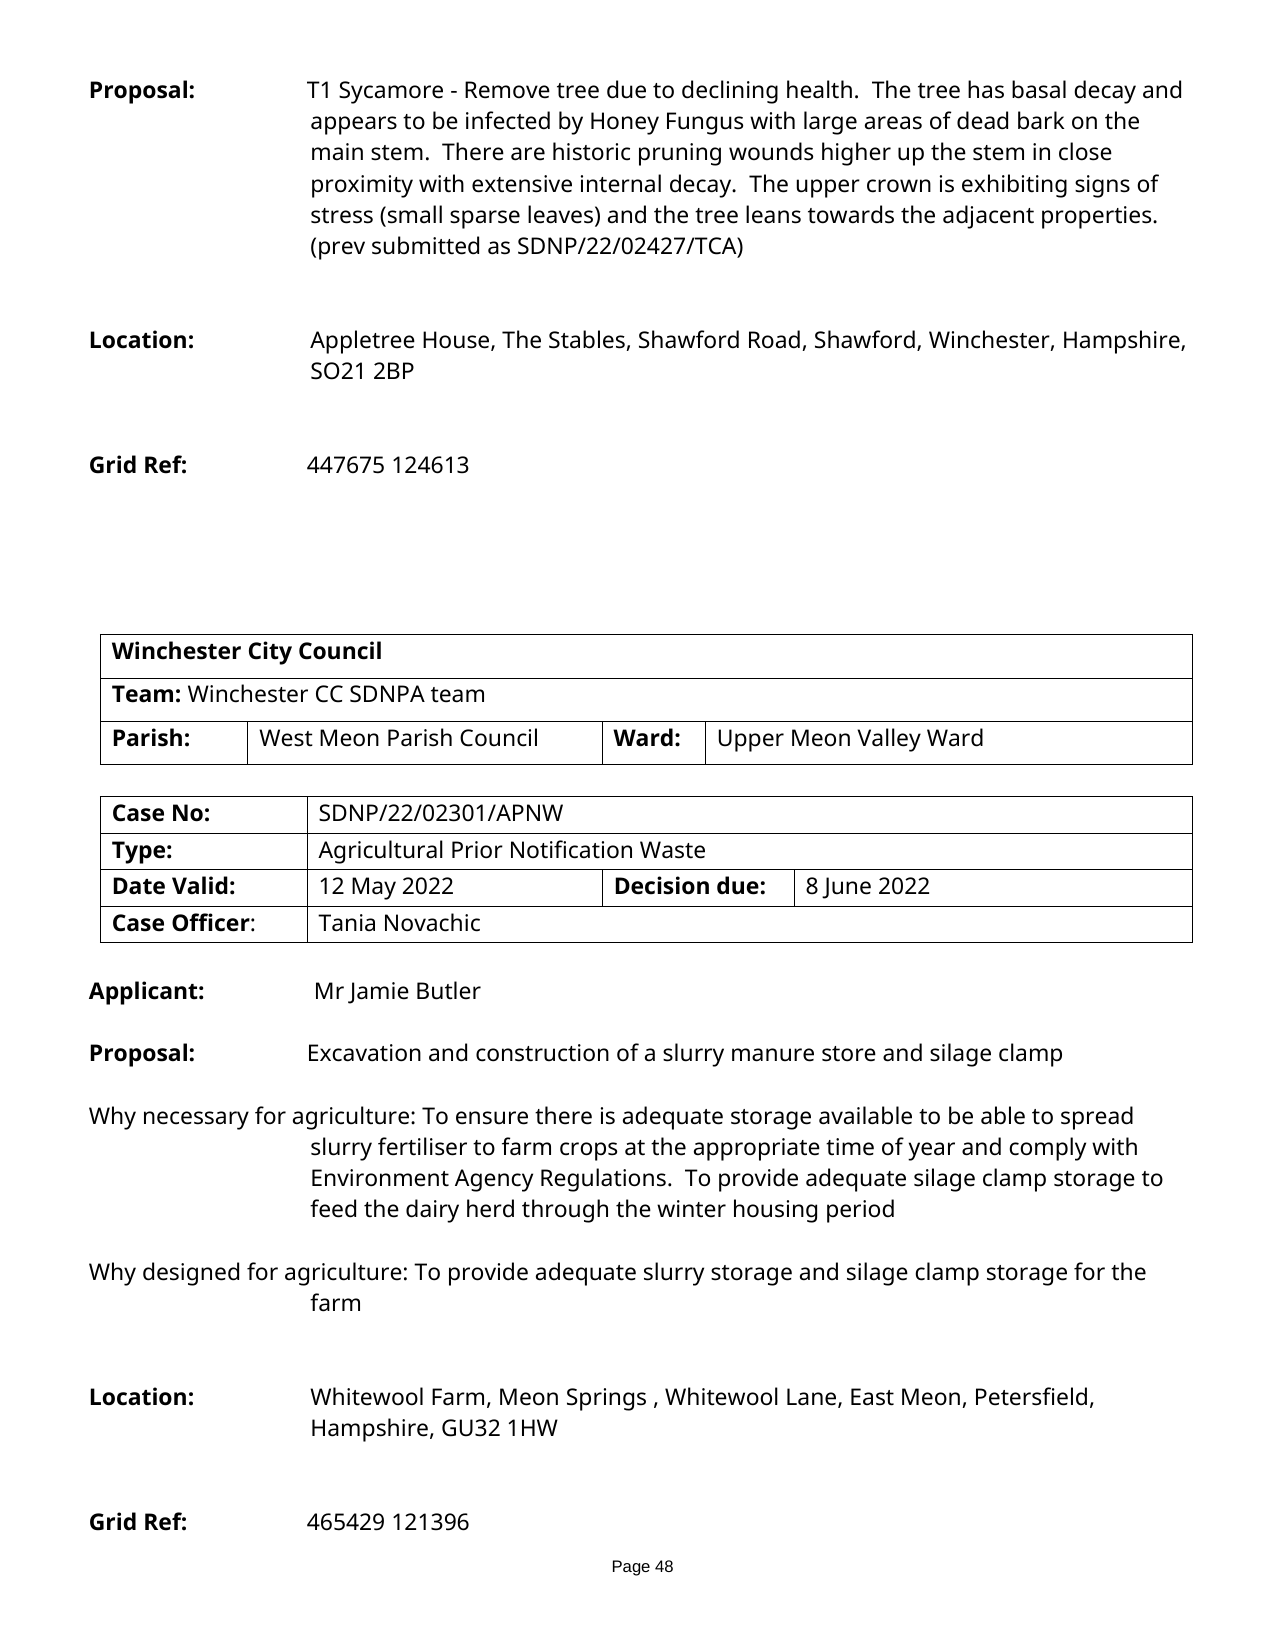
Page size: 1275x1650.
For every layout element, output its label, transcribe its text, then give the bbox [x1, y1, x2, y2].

table_cell 12 May 2022 [308, 870, 602, 906]
table_header Winchester City Council [101, 635, 1192, 677]
table_cell Date Valid: [101, 870, 307, 906]
text Why necessary for agriculture: To ensure there is adequate storage available to be able to spread slurry fertiliser to farm crops at the appropriate time of year and comply with Environment Agency Regulations. To provide adequate silage clamp storage to feed the dairy herd through the winter housing period [89, 1099, 1196, 1224]
text Applicant: Mr Jamie Butler [89, 974, 1196, 1006]
table_cell Decision due: [603, 870, 794, 906]
table_cell Team: Winchester CC SDNPA team [101, 679, 1192, 721]
text Grid Ref: 465429 121396 [89, 1506, 1196, 1537]
text Why designed for agriculture: To provide adequate slurry storage and silage clamp storage for the farm [89, 1256, 1196, 1318]
table_cell Type: [101, 834, 307, 869]
text Grid Ref: 447675 124613 [89, 449, 1196, 480]
text Location: Appletree House, The Stables, Shawford Road, Shawford, Winchester, Hampshire, SO21 2BP [89, 324, 1196, 386]
text Proposal: Excavation and construction of a slurry manure store and silage clamp [89, 1037, 1196, 1068]
table_cell Ward: [603, 722, 705, 764]
table_cell 8 June 2022 [795, 870, 1192, 906]
table_header Case No: [101, 797, 307, 833]
text Location: Whitewool Farm, Meon Springs , Whitewool Lane, East Meon, Petersfield, Hampshire, GU32 1HW [89, 1381, 1196, 1443]
table_cell Upper Meon Valley Ward [706, 722, 1192, 764]
table_cell Parish: [101, 722, 247, 764]
table_cell West Meon Parish Council [248, 722, 602, 764]
table_header SDNP/22/02301/APNW [308, 797, 1192, 833]
text Proposal: T1 Sycamore - Remove tree due to declining health. The tree has basal decay and appears to be infected by Honey Fungus with large areas of dead bark on the main stem. There are historic pruning wounds higher up the stem in close proximity with extensive internal decay. The upper crown is exhibiting signs of stress (small sparse leaves) and the tree leans towards the adjacent properties. (prev submitted as SDNP/22/02427/TCA) [89, 74, 1196, 261]
table_cell Case Officer: [101, 907, 307, 942]
table_cell Tania Novachic [308, 907, 1192, 942]
table_cell Agricultural Prior Notification Waste [308, 834, 1192, 869]
